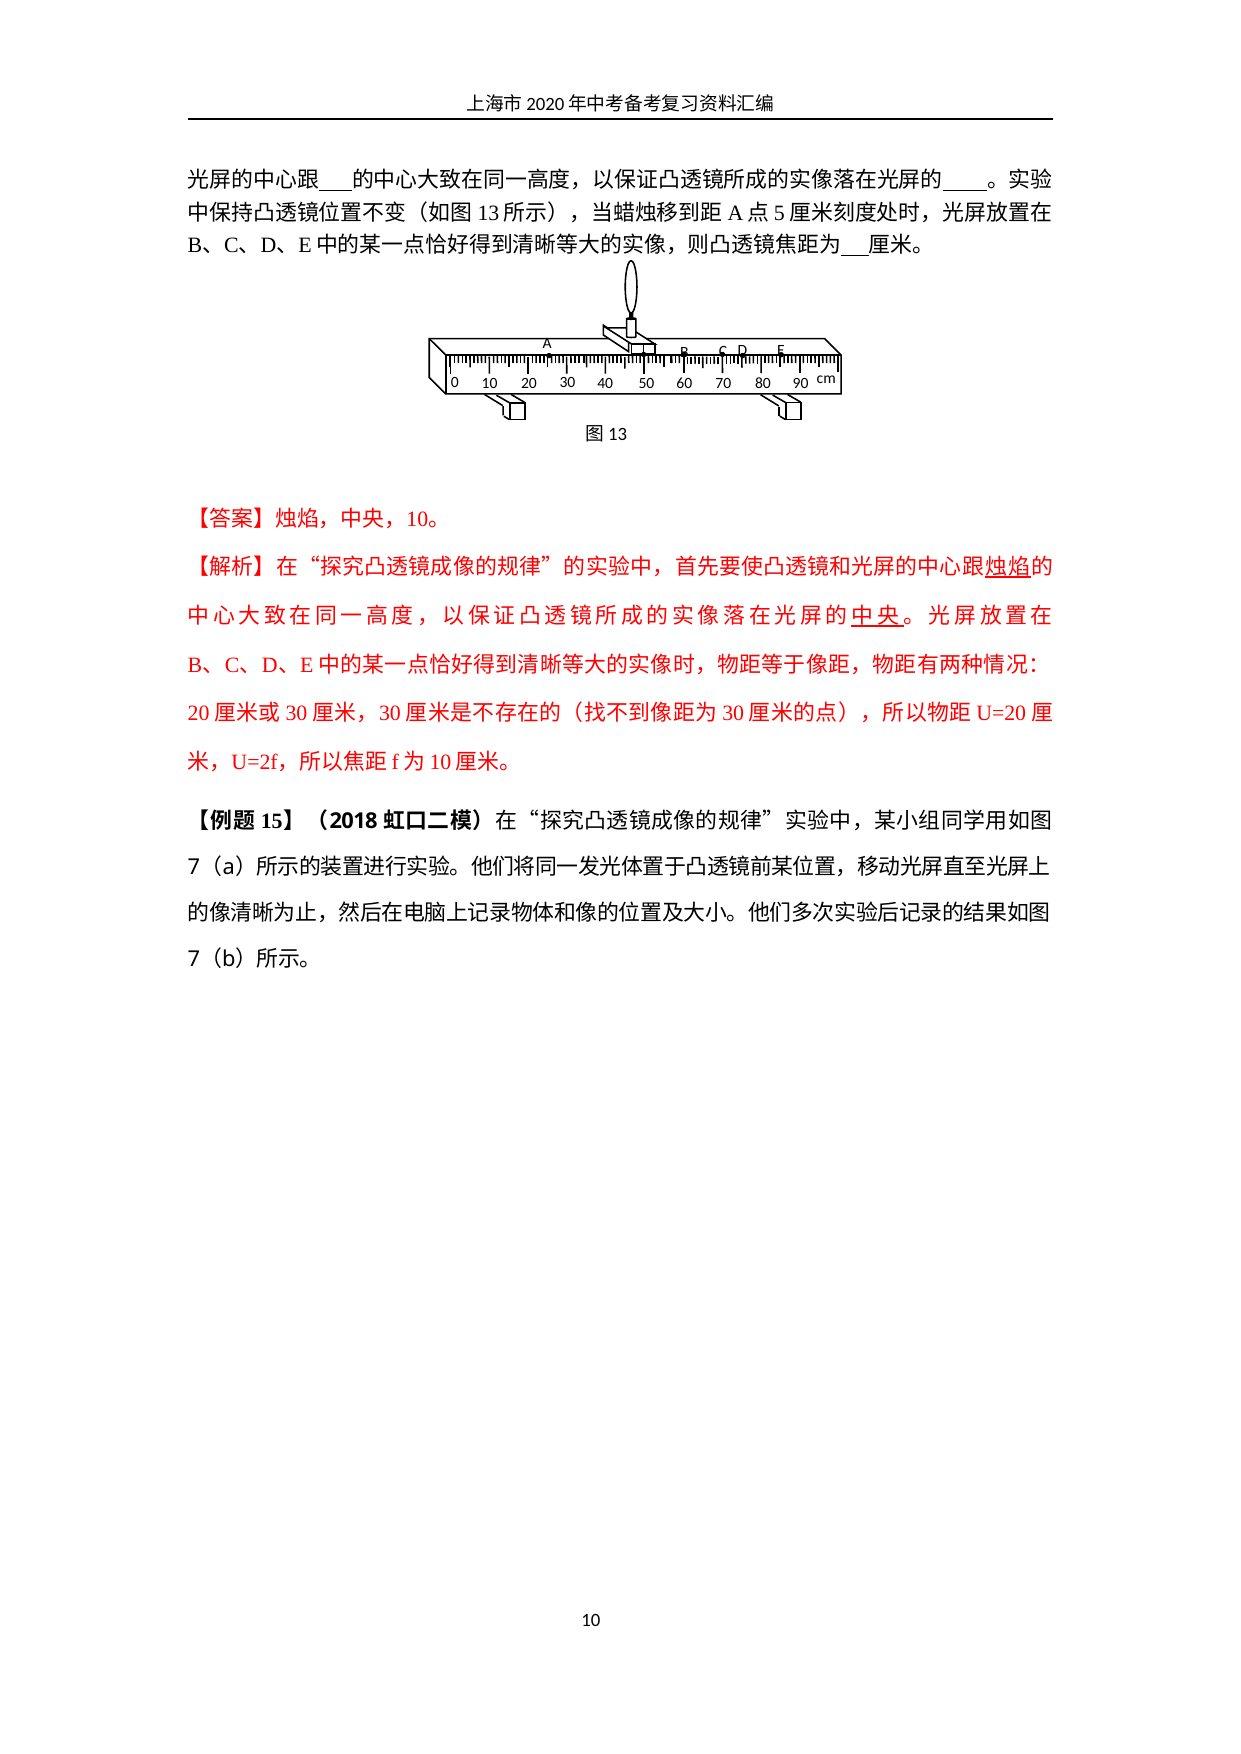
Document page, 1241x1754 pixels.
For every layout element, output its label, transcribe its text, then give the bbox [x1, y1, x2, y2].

text 【答案】烛焰，中央，10。 [187, 500, 1053, 533]
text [187, 162, 1053, 259]
text 【例题15】（2018虹口二模）在“探究凸透镜成像的规律”实验中，某小组同学用如图7（a）所示的装置进行实验。他们将同一发光体置于凸透镜前某位置，移动光屏直至光屏上的像清晰为止，然后在电脑上记录物体和像的位置及大小。他们多次实验后记录的结果如图7（b）所示。 [187, 792, 1053, 975]
text 【解析】在“探究凸透镜成像的规律”的实验中，首先要使凸透镜和光屏的中心跟烛焰的中心大致在同一高度，以保证凸透镜所成的实像落在光屏的中央。光屏放置在B、C、D、E中的某一点恰好得到清晰等大的实像时，物距等于像距，物距有两种情况：20厘米或30厘米，30厘米是不存在的（找不到像距为30厘米的点），所以物距U=20厘米，U=2f，所以焦距f为10厘米。 [187, 549, 1053, 776]
